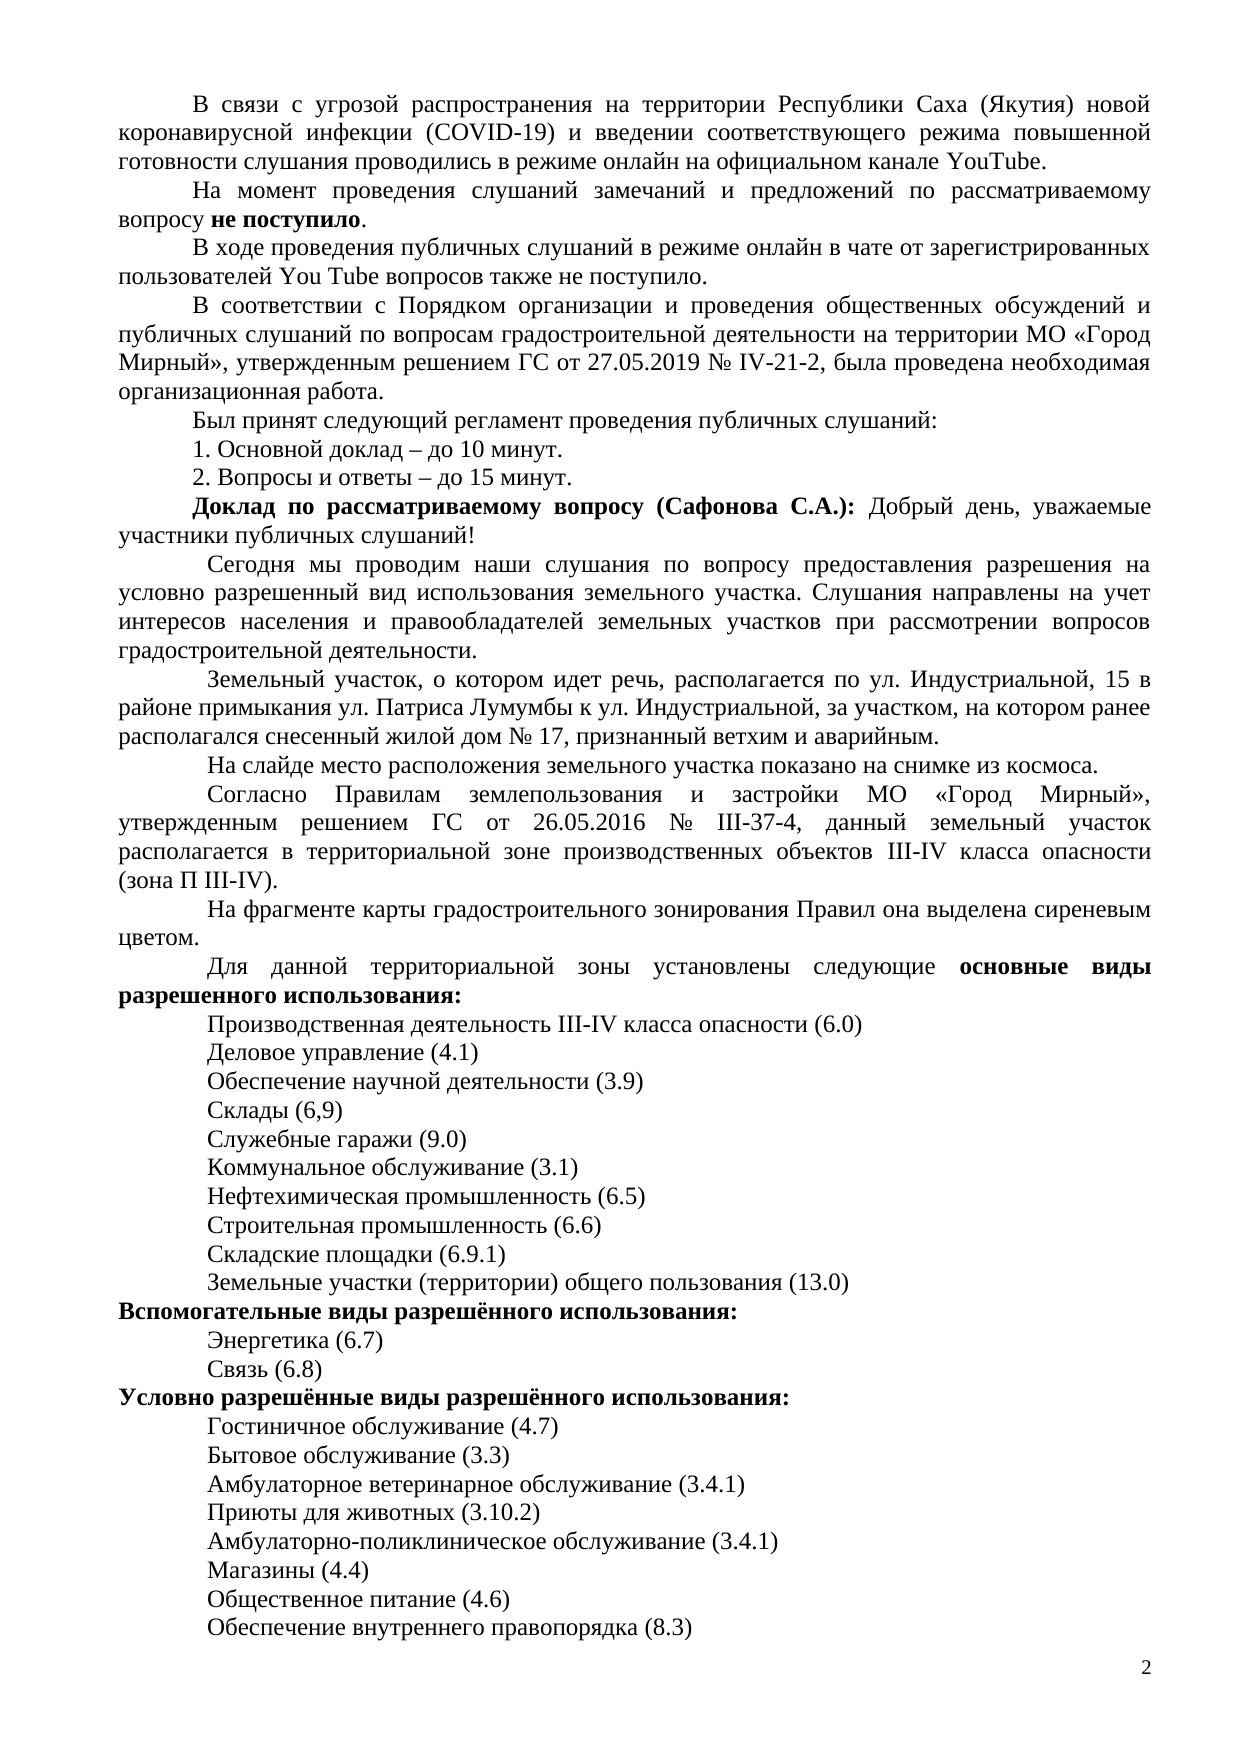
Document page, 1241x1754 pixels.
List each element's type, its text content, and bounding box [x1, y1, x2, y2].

text Согласно Правилам землепользования и застройки МО «Город Мирный», утвержденным решением ГС от 26.05.2016 № III-37-4, данный земельный участок располагается в территориальной зоне производственных объектов III-IV класса опасности (зона П III-IV). [118, 779, 1152, 894]
text Энергетика (6.7) [118, 1325, 1152, 1354]
text Связь (6.8) [118, 1354, 1152, 1382]
text Земельные участки (территории) общего пользования (13.0) [118, 1267, 1152, 1296]
text 2. Вопросы и ответы – до 15 минут. [118, 462, 1152, 491]
text Бытовое обслуживание (3.3) [118, 1440, 1152, 1469]
text Для данной территориальной зоны установлены следующие основные виды разрешенного использования: [118, 951, 1152, 1009]
text Амбулаторно-поликлиническое обслуживание (3.4.1) [118, 1526, 1152, 1555]
text Нефтехимическая промышленность (6.5) [118, 1181, 1152, 1210]
text Склады (6,9) [118, 1095, 1152, 1124]
text Доклад по рассматриваемому вопросу (Сафонова С.А.): Добрый день, уважаемые участники публичных слушаний! [118, 491, 1152, 549]
text Сегодня мы проводим наши слушания по вопросу предоставления разрешения на условно разрешенный вид использования земельного участка. Слушания направлены на учет интересов населения и правообладателей земельных участков при рассмотрении вопросов градостроительной деятельности. [118, 549, 1152, 664]
text В связи с угрозой распространения на территории Республики Саха (Якутия) новой коронавирусной инфекции (COVID-19) и введении соответствующего режима повышенной готовности слушания проводились в режиме онлайн на официальном канале YouTube. [118, 89, 1152, 175]
text На фрагменте карты градостроительного зонирования Правил она выделена сиреневым цветом. [118, 894, 1152, 951]
text Условно разрешённые виды разрешённого использования: [118, 1382, 1152, 1411]
text 1. Основной доклад – до 10 минут. [118, 434, 1152, 462]
text Вспомогательные виды разрешённого использования: [118, 1296, 1152, 1325]
text Служебные гаражи (9.0) [118, 1124, 1152, 1152]
text Обеспечение научной деятельности (3.9) [118, 1066, 1152, 1095]
text Общественное питание (4.6) [118, 1584, 1152, 1612]
text Приюты для животных (3.10.2) [118, 1497, 1152, 1526]
text Земельный участок, о котором идет речь, располагается по ул. Индустриальной, 15 в районе примыкания ул. Патриса Лумумбы к ул. Индустриальной, за участком, на котором ранее располагался снесенный жилой дом № 17, признанный ветхим и аварийным. [118, 664, 1152, 750]
text В ходе проведения публичных слушаний в режиме онлайн в чате от зарегистрированных пользователей You Tube вопросов также не поступило. [118, 232, 1152, 290]
text На момент проведения слушаний замечаний и предложений по рассматриваемому вопросу не поступило. [118, 175, 1152, 232]
text Коммунальное обслуживание (3.1) [118, 1152, 1152, 1181]
text Магазины (4.4) [118, 1555, 1152, 1584]
text Был принят следующий регламент проведения публичных слушаний: [118, 405, 1152, 434]
text Строительная промышленность (6.6) [118, 1210, 1152, 1239]
text На слайде место расположения земельного участка показано на снимке из космоса. [118, 750, 1152, 779]
text Амбулаторное ветеринарное обслуживание (3.4.1) [118, 1469, 1152, 1497]
text Обеспечение внутреннего правопорядка (8.3) [118, 1612, 1152, 1641]
text Деловое управление (4.1) [118, 1037, 1152, 1066]
text В соответствии с Порядком организации и проведения общественных обсуждений и публичных слушаний по вопросам градостроительной деятельности на территории МО «Город Мирный», утвержденным решением ГС от 27.05.2019 № IV-21-2, была проведена необходимая организационная работа. [118, 290, 1152, 405]
text Гостиничное обслуживание (4.7) [118, 1411, 1152, 1440]
text Производственная деятельность III-IV класса опасности (6.0) [118, 1009, 1152, 1037]
text Складские площадки (6.9.1) [118, 1239, 1152, 1267]
